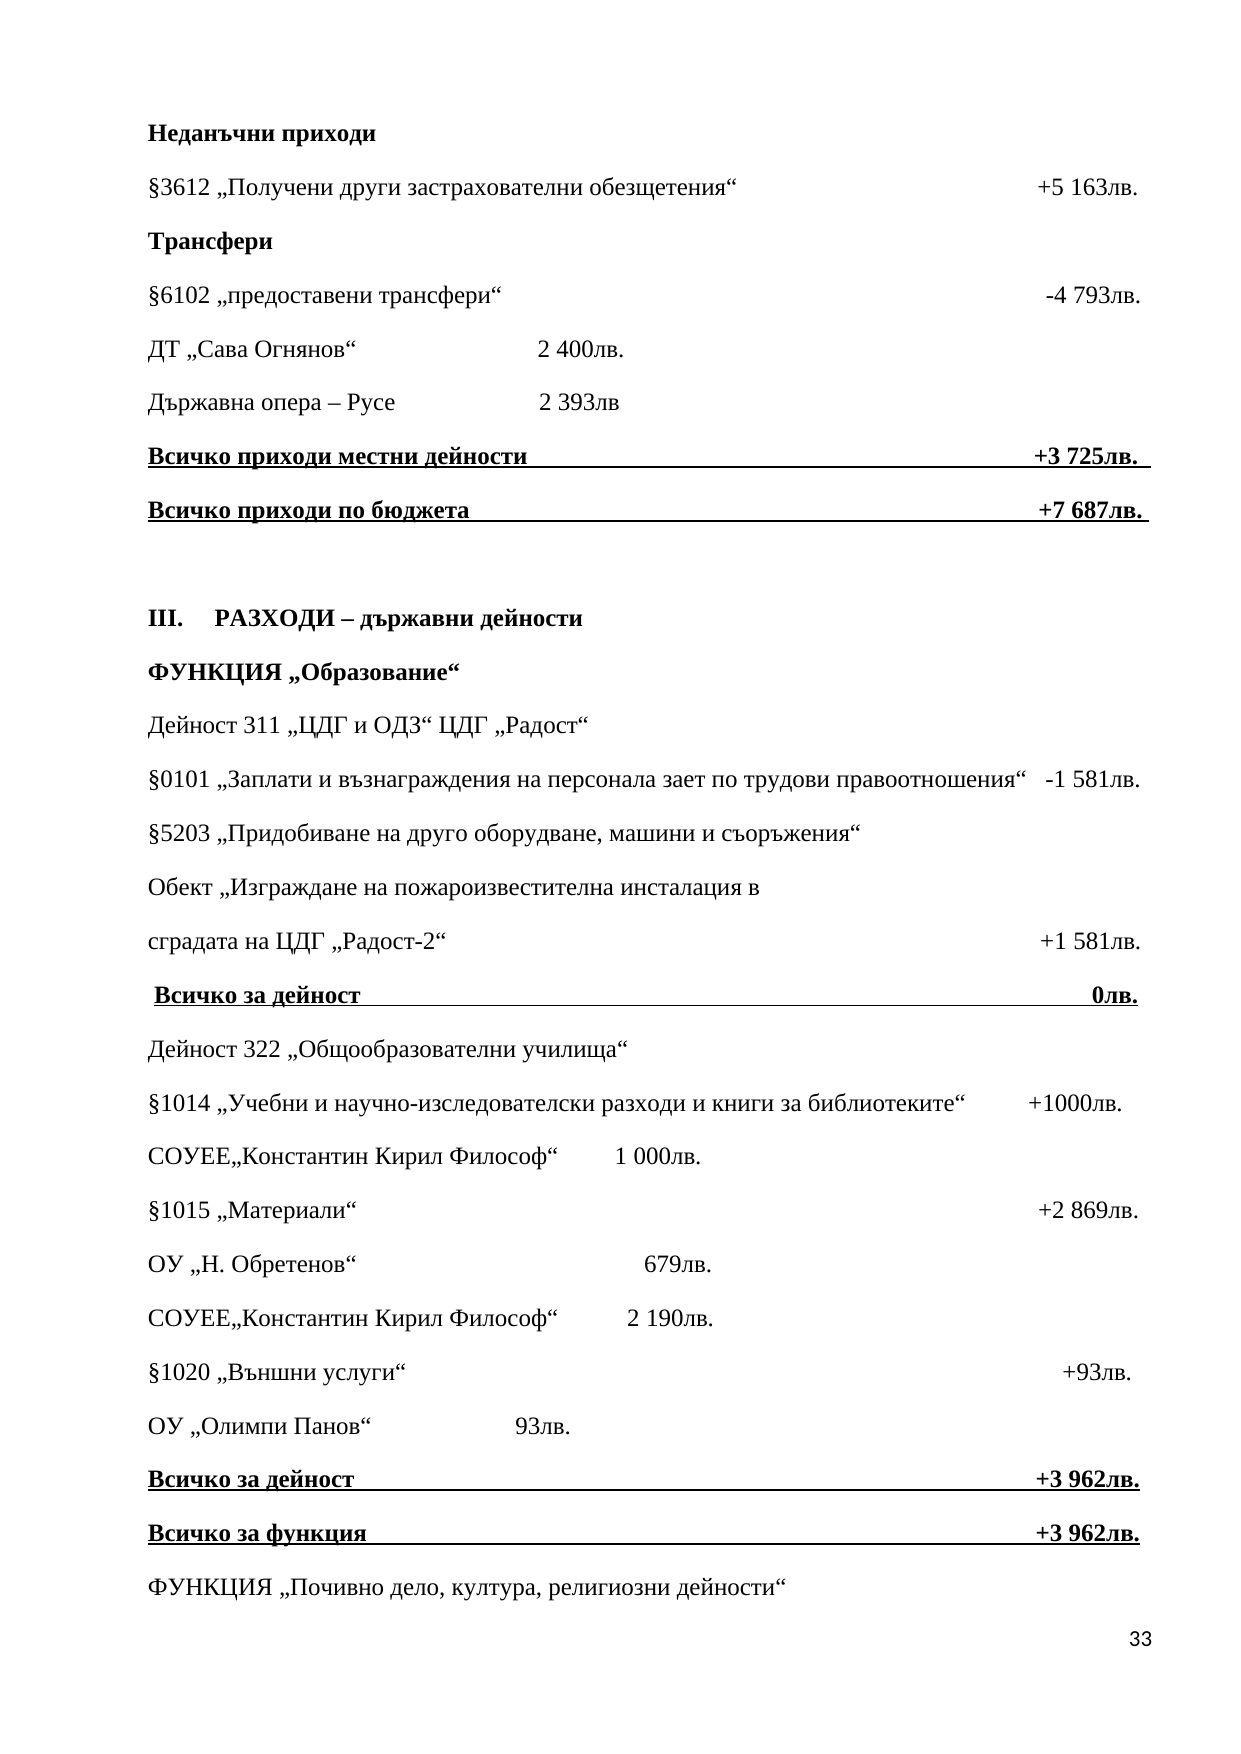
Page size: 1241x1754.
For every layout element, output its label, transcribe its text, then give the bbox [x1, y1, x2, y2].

text §1020 „Външни услуги“ +93лв. [148, 1357, 1152, 1386]
text Дейност 311 „ЦДГ и ОДЗ“ ЦДГ „Радост“ [148, 711, 1152, 739]
text ІІІ. РАЗХОДИ – държавни дейности [148, 603, 1152, 632]
text сградата на ЦДГ „Радост-2“ +1 581лв. [148, 926, 1152, 955]
text ОУ „Н. Обретенов“ 679лв. [148, 1249, 1152, 1278]
text §3612 „Получени други застрахователни обезщетения“ +5 163лв. [148, 172, 1152, 201]
text §1014 „Учебни и научно-изследователски разходи и книги за библиотеките“ +1000лв. [148, 1088, 1152, 1116]
text Дейност 322 „Общообразователни училища“ [148, 1034, 1152, 1062]
text СОУЕЕ„Константин Кирил Философ“ 1 000лв. [148, 1141, 1152, 1170]
text Трансфери [148, 226, 1152, 255]
text СОУЕЕ„Константин Кирил Философ“ 2 190лв. [148, 1303, 1152, 1332]
text ФУНКЦИЯ „Почивно дело, култура, религиозни дейности“ [148, 1572, 1152, 1601]
text §0101 „Заплати и възнаграждения на персонала зает по трудови правоотношения“ -1 581лв. [148, 764, 1152, 793]
text §6102 „предоставени трансфери“ -4 793лв. [148, 280, 1152, 308]
text ДТ „Сава Огнянов“ 2 400лв. [148, 334, 1152, 362]
text Обект „Изграждане на пожароизвестителна инсталация в [148, 872, 1152, 901]
text ФУНКЦИЯ „Образование“ [148, 657, 1152, 686]
text Всичко за дейност 0лв. [148, 980, 1152, 1009]
text Всичко приходи местни дейности +3 725лв. [148, 441, 1152, 470]
text ОУ „Олимпи Панов“ 93лв. [148, 1411, 1152, 1439]
text Всичко за функция +3 962лв. [148, 1518, 1152, 1547]
text Неданъчни приходи [148, 118, 1152, 147]
text Всичко за дейност +3 962лв. [148, 1464, 1152, 1493]
text §1015 „Материали“ +2 869лв. [148, 1195, 1152, 1224]
text Държавна опера – Русе 2 393лв [148, 387, 1152, 416]
text §5203 „Придобиване на друго оборудване, машини и съоръжения“ [148, 818, 1152, 847]
text Всичко приходи по бюджета +7 687лв. [148, 495, 1152, 524]
